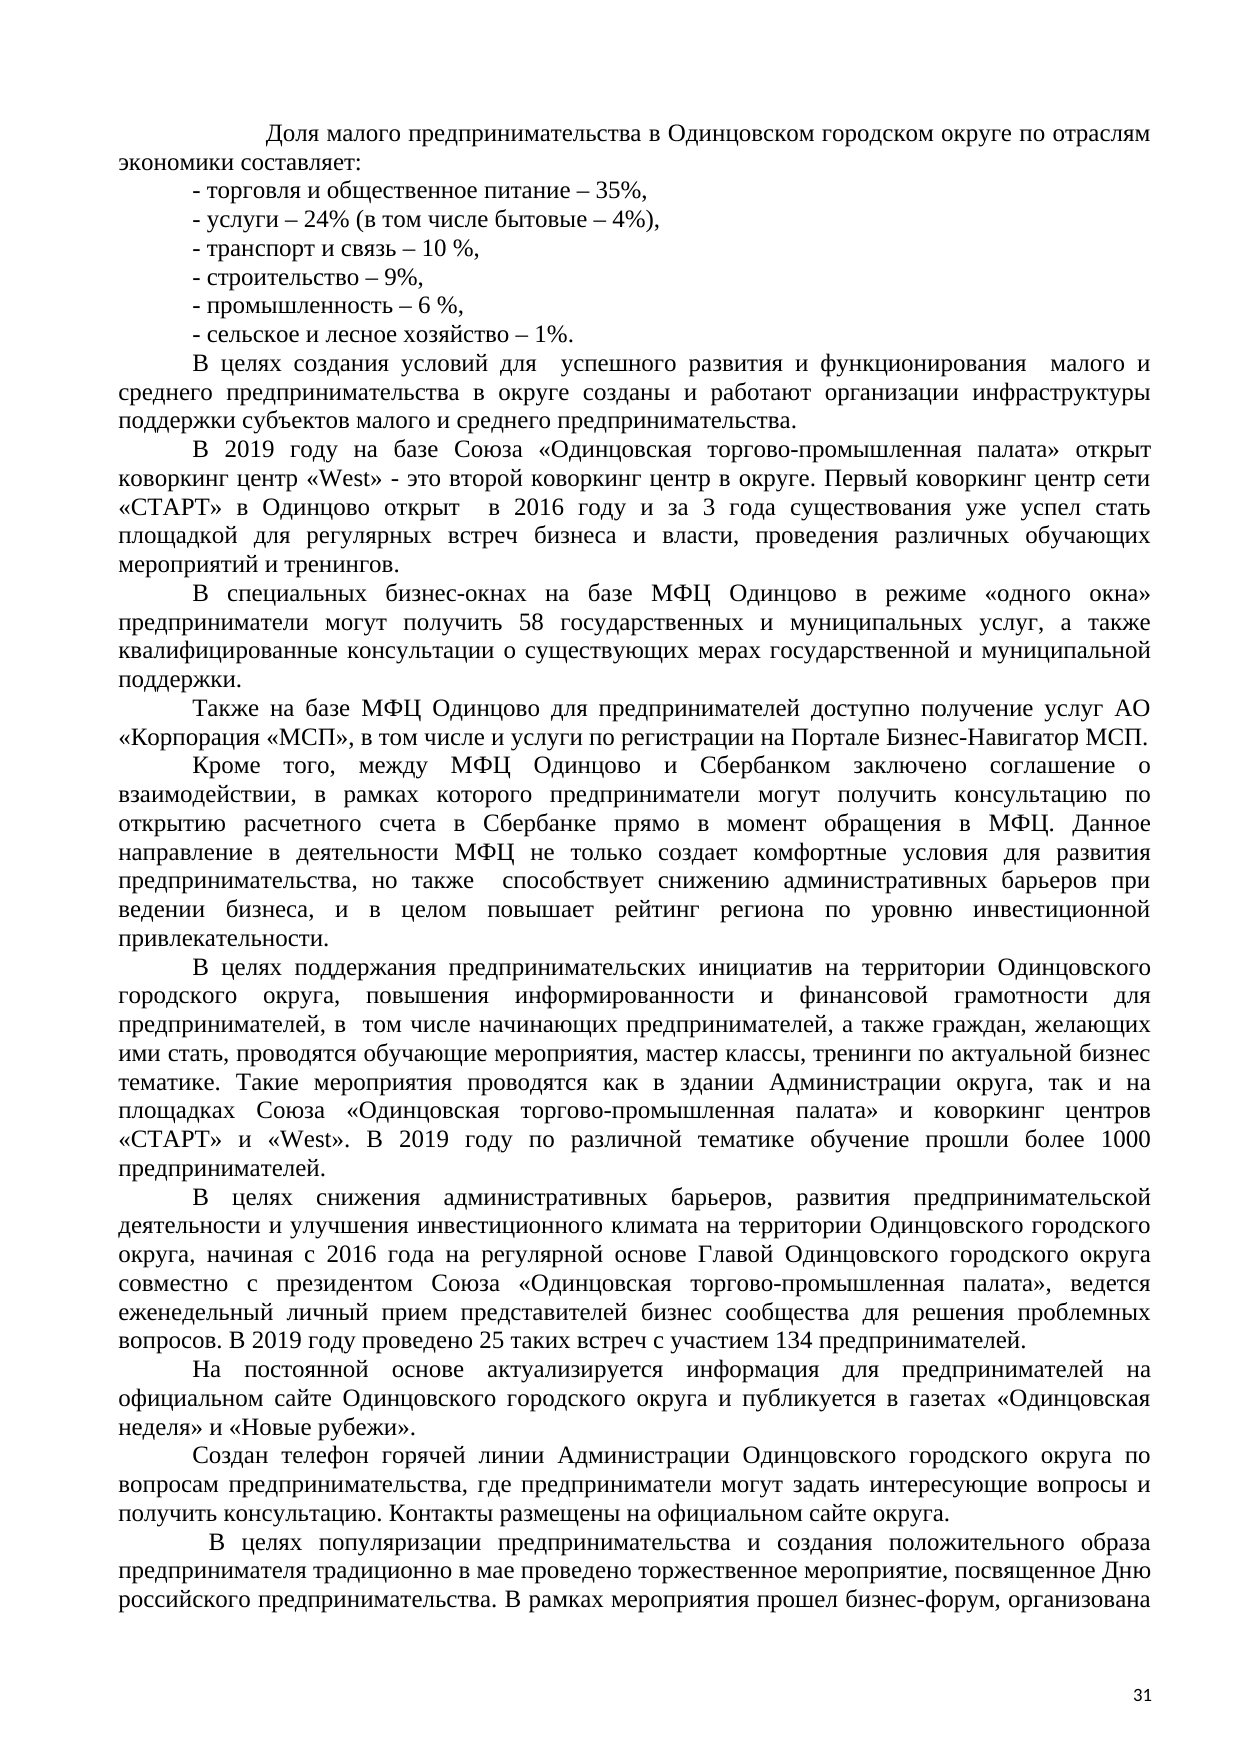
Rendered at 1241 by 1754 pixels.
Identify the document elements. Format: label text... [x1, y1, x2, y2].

text На постоянной основе актуализируется информация для предпринимателей на официальном сайте Одинцовского городского округа и публикуется в газетах «Одинцовская неделя» и «Новые рубежи». [118, 1354, 1152, 1441]
text - промышленность – 6 %, [118, 291, 1152, 319]
text Доля малого предпринимательства в Одинцовском городском округе по отраслям экономики составляет: [118, 118, 1152, 176]
text В целях снижения административных барьеров, развития предпринимательской деятельности и улучшения инвестиционного климата на территории Одинцовского городского округа, начиная с 2016 года на регулярной основе Главой Одинцовского городского округа совместно с президентом Союза «Одинцовская торгово-промышленная палата», ведется еженедельный личный прием представителей бизнес сообщества для решения проблемных вопросов. В 2019 году проведено 25 таких встреч с участием 134 предпринимателей. [118, 1182, 1152, 1354]
text В целях создания условий для успешного развития и функционирования малого и среднего предпринимательства в округе созданы и работают организации инфраструктуры поддержки субъектов малого и среднего предпринимательства. [118, 348, 1152, 434]
text - торговля и общественное питание – 35%, [118, 176, 1152, 204]
text - услуги – 24% (в том числе бытовые – 4%), [118, 204, 1152, 233]
text Создан телефон горячей линии Администрации Одинцовского городского округа по вопросам предпринимательства, где предприниматели могут задать интересующие вопросы и получить консультацию. Контакты размещены на официальном сайте округа. [118, 1441, 1152, 1527]
text - транспорт и связь – 10 %, [118, 233, 1152, 262]
text Также на базе МФЦ Одинцово для предпринимателей доступно получение услуг АО «Корпорация «МСП», в том числе и услуги по регистрации на Портале Бизнес-Навигатор МСП. [118, 693, 1152, 751]
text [118, 1527, 1152, 1613]
text В 2019 году на базе Союза «Одинцовская торгово-промышленная палата» открыт коворкинг центр «West» - это второй коворкинг центр в округе. Первый коворкинг центр сети «СТАРТ» в Одинцово открыт в 2016 году и за 3 года существования уже успел стать площадкой для регулярных встреч бизнеса и власти, проведения различных обучающих мероприятий и тренингов. [118, 434, 1152, 578]
text Кроме того, между МФЦ Одинцово и Сбербанком заключено соглашение о взаимодействии, в рамках которого предприниматели могут получить консультацию по открытию расчетного счета в Сбербанке прямо в момент обращения в МФЦ. Данное направление в деятельности МФЦ не только создает комфортные условия для развития предпринимательства, но также способствует снижению административных барьеров при ведении бизнеса, и в целом повышает рейтинг региона по уровню инвестиционной привлекательности. [118, 751, 1152, 952]
text В целях поддержания предпринимательских инициатив на территории Одинцовского городского округа, повышения информированности и финансовой грамотности для предпринимателей, в том числе начинающих предпринимателей, а также граждан, желающих ими стать, проводятся обучающие мероприятия, мастер классы, тренинги по актуальной бизнес тематике. Такие мероприятия проводятся как в здании Администрации округа, так и на площадках Союза «Одинцовская торгово-промышленная палата» и коворкинг центров «СТАРТ» и «West». В 2019 году по различной тематике обучение прошли более 1000 предпринимателей. [118, 952, 1152, 1182]
text В специальных бизнес-окнах на базе МФЦ Одинцово в режиме «одного окна» предприниматели могут получить 58 государственных и муниципальных услуг, а также квалифицированные консультации о существующих мерах государственной и муниципальной поддержки. [118, 578, 1152, 693]
text - сельское и лесное хозяйство – 1%. [118, 319, 1152, 348]
text - строительство – 9%, [118, 262, 1152, 291]
